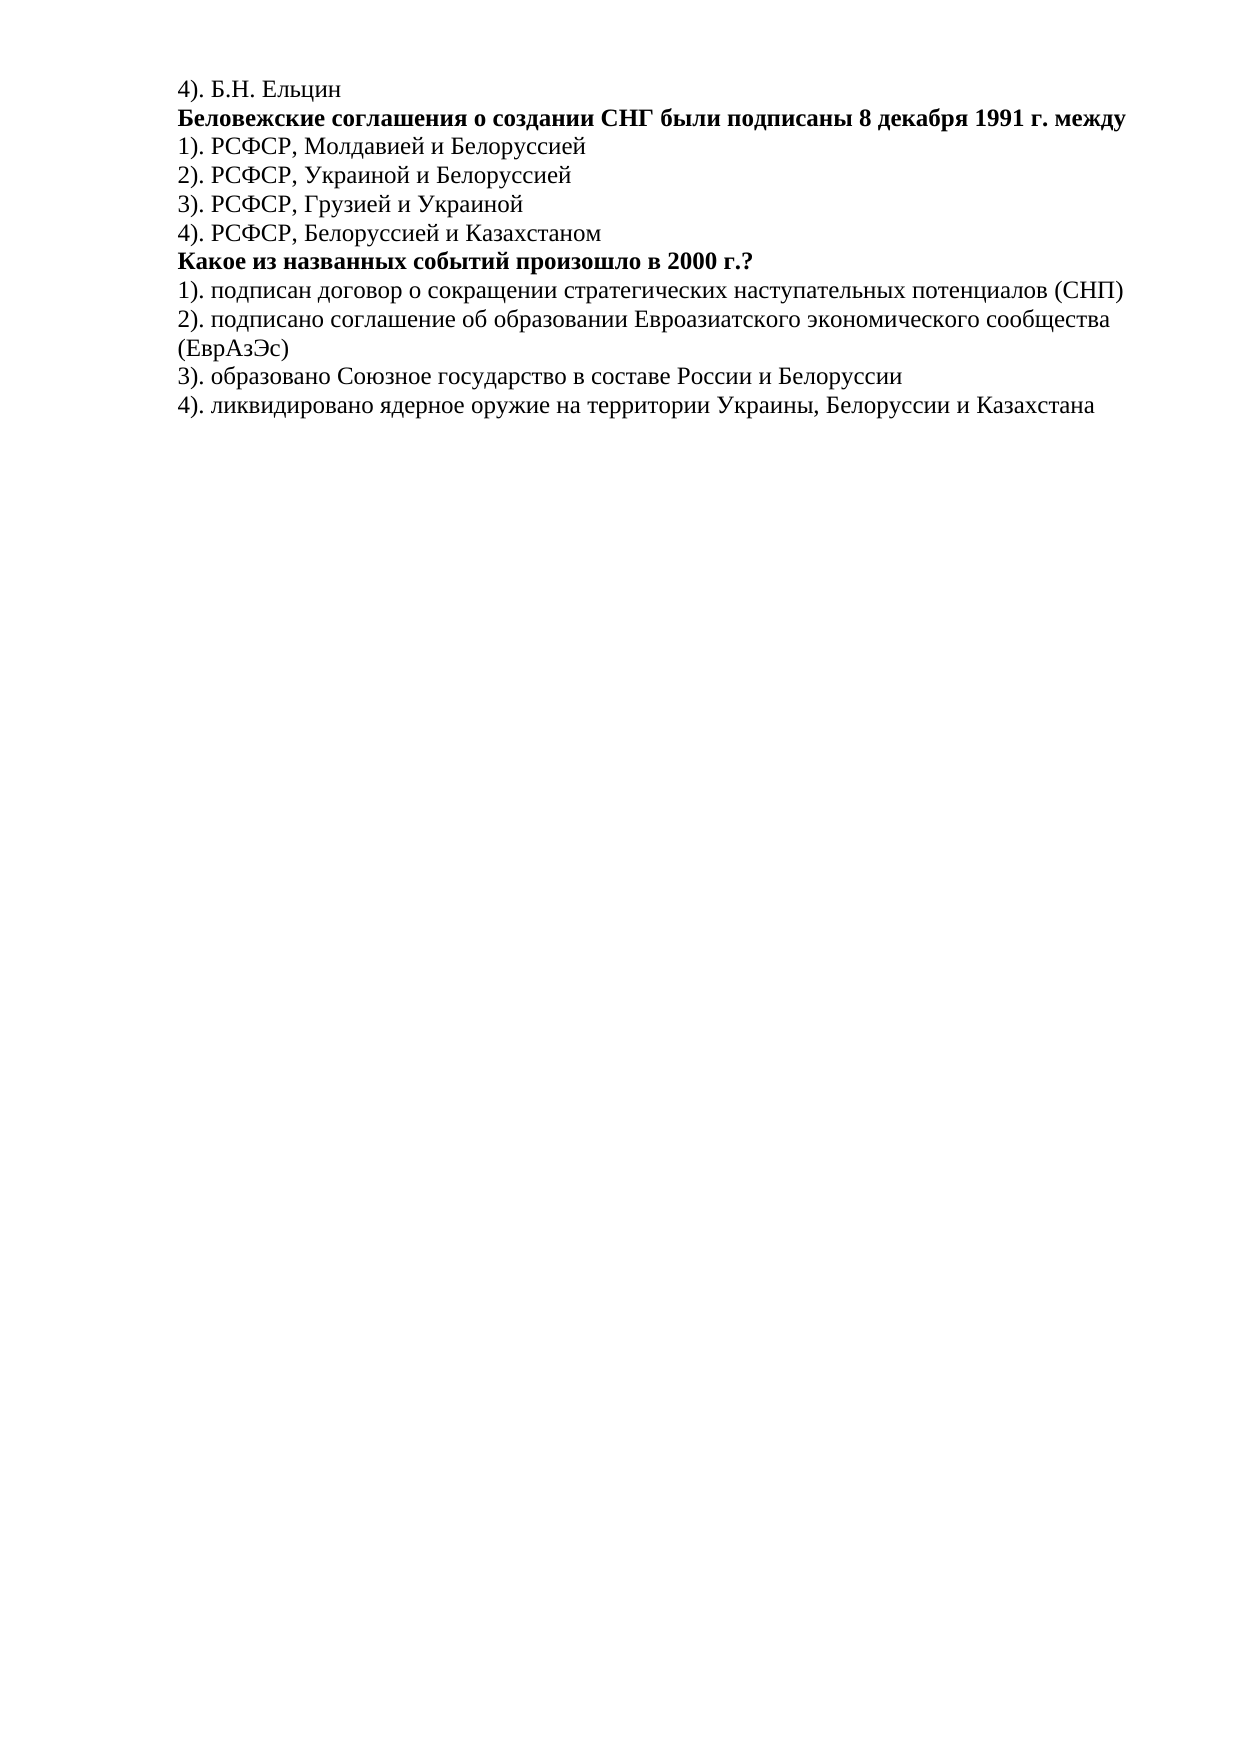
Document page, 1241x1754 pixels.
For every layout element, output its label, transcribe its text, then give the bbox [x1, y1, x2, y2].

text 2). РСФСР, Украиной и Белоруссией [177, 160, 1152, 189]
text 1). РСФСР, Молдавией и Белоруссией [177, 131, 1152, 160]
text 3). РСФСР, Грузией и Украиной [177, 189, 1152, 218]
text 4). ликвидировано ядерное оружие на территории Украины, Белоруссии и Казахстана [177, 390, 1152, 419]
text 4). РСФСР, Белоруссией и Казахстаном [177, 218, 1152, 246]
text 3). образовано Союзное государство в составе России и Белоруссии [177, 361, 1152, 390]
text 4). Б.Н. Ельцин [177, 74, 1152, 103]
text 1). подписан договор о сокращении стратегических наступательных потенциалов (СНП) [177, 275, 1152, 304]
text 2). подписано соглашение об образовании Евроазиатского экономического сообщества (ЕврАзЭс) [177, 304, 1152, 361]
text Какое из названных событий произошло в 2000 г.? [177, 246, 1152, 275]
text Беловежские соглашения о создании СНГ были подписаны 8 декабря 1991 г. между [177, 103, 1152, 131]
